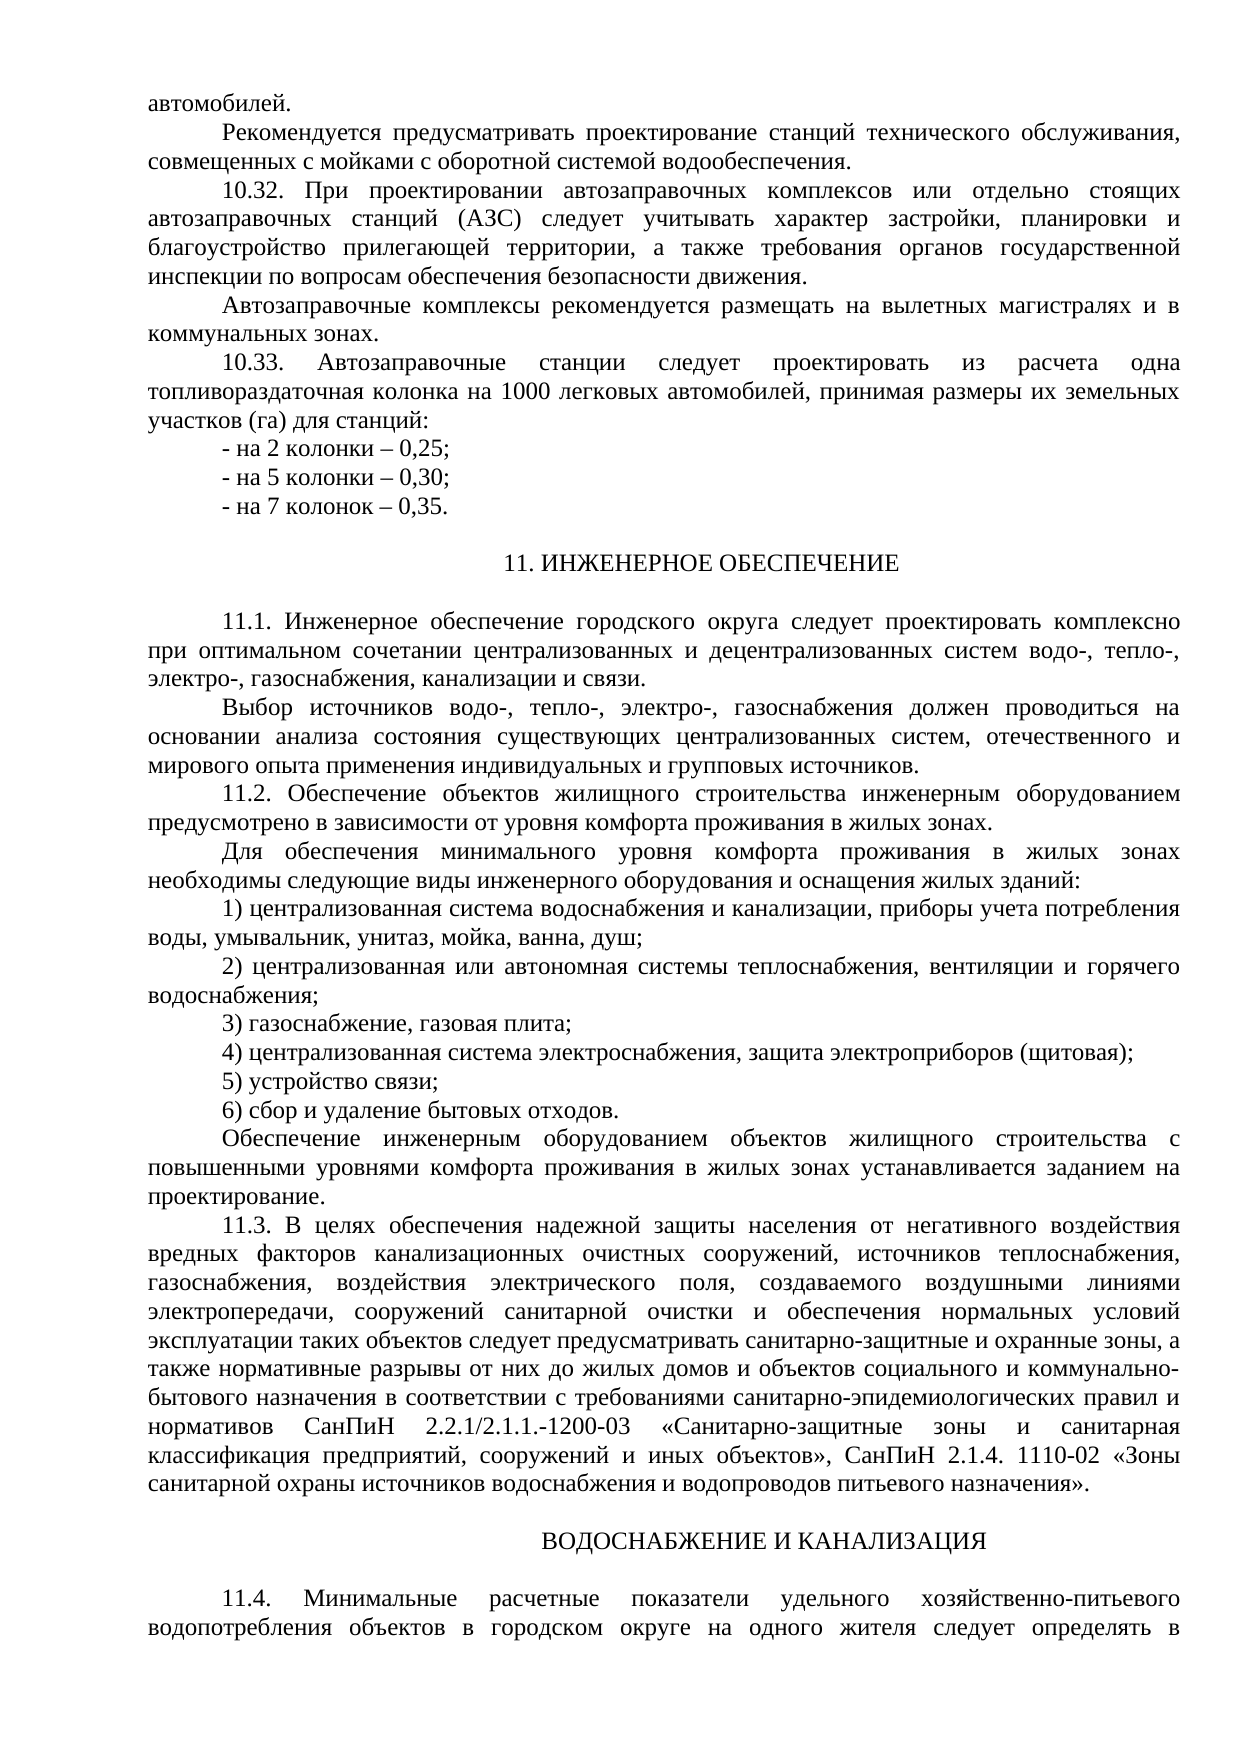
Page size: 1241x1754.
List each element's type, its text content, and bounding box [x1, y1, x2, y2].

text - на 7 колонок – 0,35. [148, 491, 1181, 520]
text Автозаправочные комплексы рекомендуется размещать на вылетных магистралях и в коммунальных зонах. [148, 290, 1181, 347]
text 2) централизованная или автономная системы теплоснабжения, вентиляции и горячего водоснабжения; [148, 951, 1181, 1008]
text 4) централизованная система электроснабжения, защита электроприборов (щитовая); [148, 1037, 1181, 1066]
text Для обеспечения минимального уровня комфорта проживания в жилых зонах необходимы следующие виды инженерного оборудования и оснащения жилых зданий: [148, 836, 1181, 893]
text Выбор источников водо-, тепло-, электро-, газоснабжения должен проводиться на основании анализа состояния существующих централизованных систем, отечественного и мирового опыта применения индивидуальных и групповых источников. [148, 692, 1181, 778]
text 10.33. Автозаправочные станции следует проектировать из расчета одна топливораздаточная колонка на 1000 легковых автомобилей, принимая размеры их земельных участков (га) для станций: [148, 347, 1181, 433]
text Обеспечение инженерным оборудованием объектов жилищного строительства с повышенными уровнями комфорта проживания в жилых зонах устанавливается заданием на проектирование. [148, 1123, 1181, 1210]
text - на 5 колонки – 0,30; [148, 462, 1181, 491]
text 11. ИНЖЕНЕРНОЕ ОБЕСПЕЧЕНИЕ [148, 548, 1181, 577]
text 3) газоснабжение, газовая плита; [148, 1008, 1181, 1037]
text 5) устройство связи; [148, 1066, 1181, 1095]
text 11.3. В целях обеспечения надежной защиты населения от негативного воздействия вредных факторов канализационных очистных сооружений, источников теплоснабжения, газоснабжения, воздействия электрического поля, создаваемого воздушными линиями электропередачи, сооружений санитарной очистки и обеспечения нормальных условий эксплуатации таких объектов следует предусматривать санитарно-защитные и охранные зоны, а также нормативные разрывы от них до жилых домов и объектов социального и коммунально-бытового назначения в соответствии с требованиями санитарно-эпидемиологических правил и нормативов СанПиН 2.2.1/2.1.1.-1200-03 «Санитарно-защитные зоны и санитарная классификация предприятий, сооружений и иных объектов», СанПиН 2.1.4. 1110-02 «Зоны санитарной охраны источников водоснабжения и водопроводов питьевого назначения». [148, 1210, 1181, 1497]
text 1) централизованная система водоснабжения и канализации, приборы учета потребления воды, умывальник, унитаз, мойка, ванна, душ; [148, 893, 1181, 951]
text ВОДОСНАБЖЕНИЕ И КАНАЛИЗАЦИЯ [353, 1526, 1175, 1555]
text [148, 88, 1181, 117]
text 6) сбор и удаление бытовых отходов. [148, 1095, 1181, 1123]
text 10.32. При проектировании автозаправочных комплексов или отдельно стоящих автозаправочных станций (АЗС) следует учитывать характер застройки, планировки и благоустройство прилегающей территории, а также требования органов государственной инспекции по вопросам обеспечения безопасности движения. [148, 175, 1181, 290]
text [148, 1583, 1181, 1641]
text 11.2. Обеспечение объектов жилищного строительства инженерным оборудованием предусмотрено в зависимости от уровня комфорта проживания в жилых зонах. [148, 778, 1181, 836]
text 11.1. Инженерное обеспечение городского округа следует проектировать комплексно при оптимальном сочетании централизованных и децентрализованных систем водо-, тепло-, электро-, газоснабжения, канализации и связи. [148, 606, 1181, 692]
text - на 2 колонки – 0,25; [148, 433, 1181, 462]
text Рекомендуется предусматривать проектирование станций технического обслуживания, совмещенных с мойками с оборотной системой водообеспечения. [148, 117, 1181, 175]
